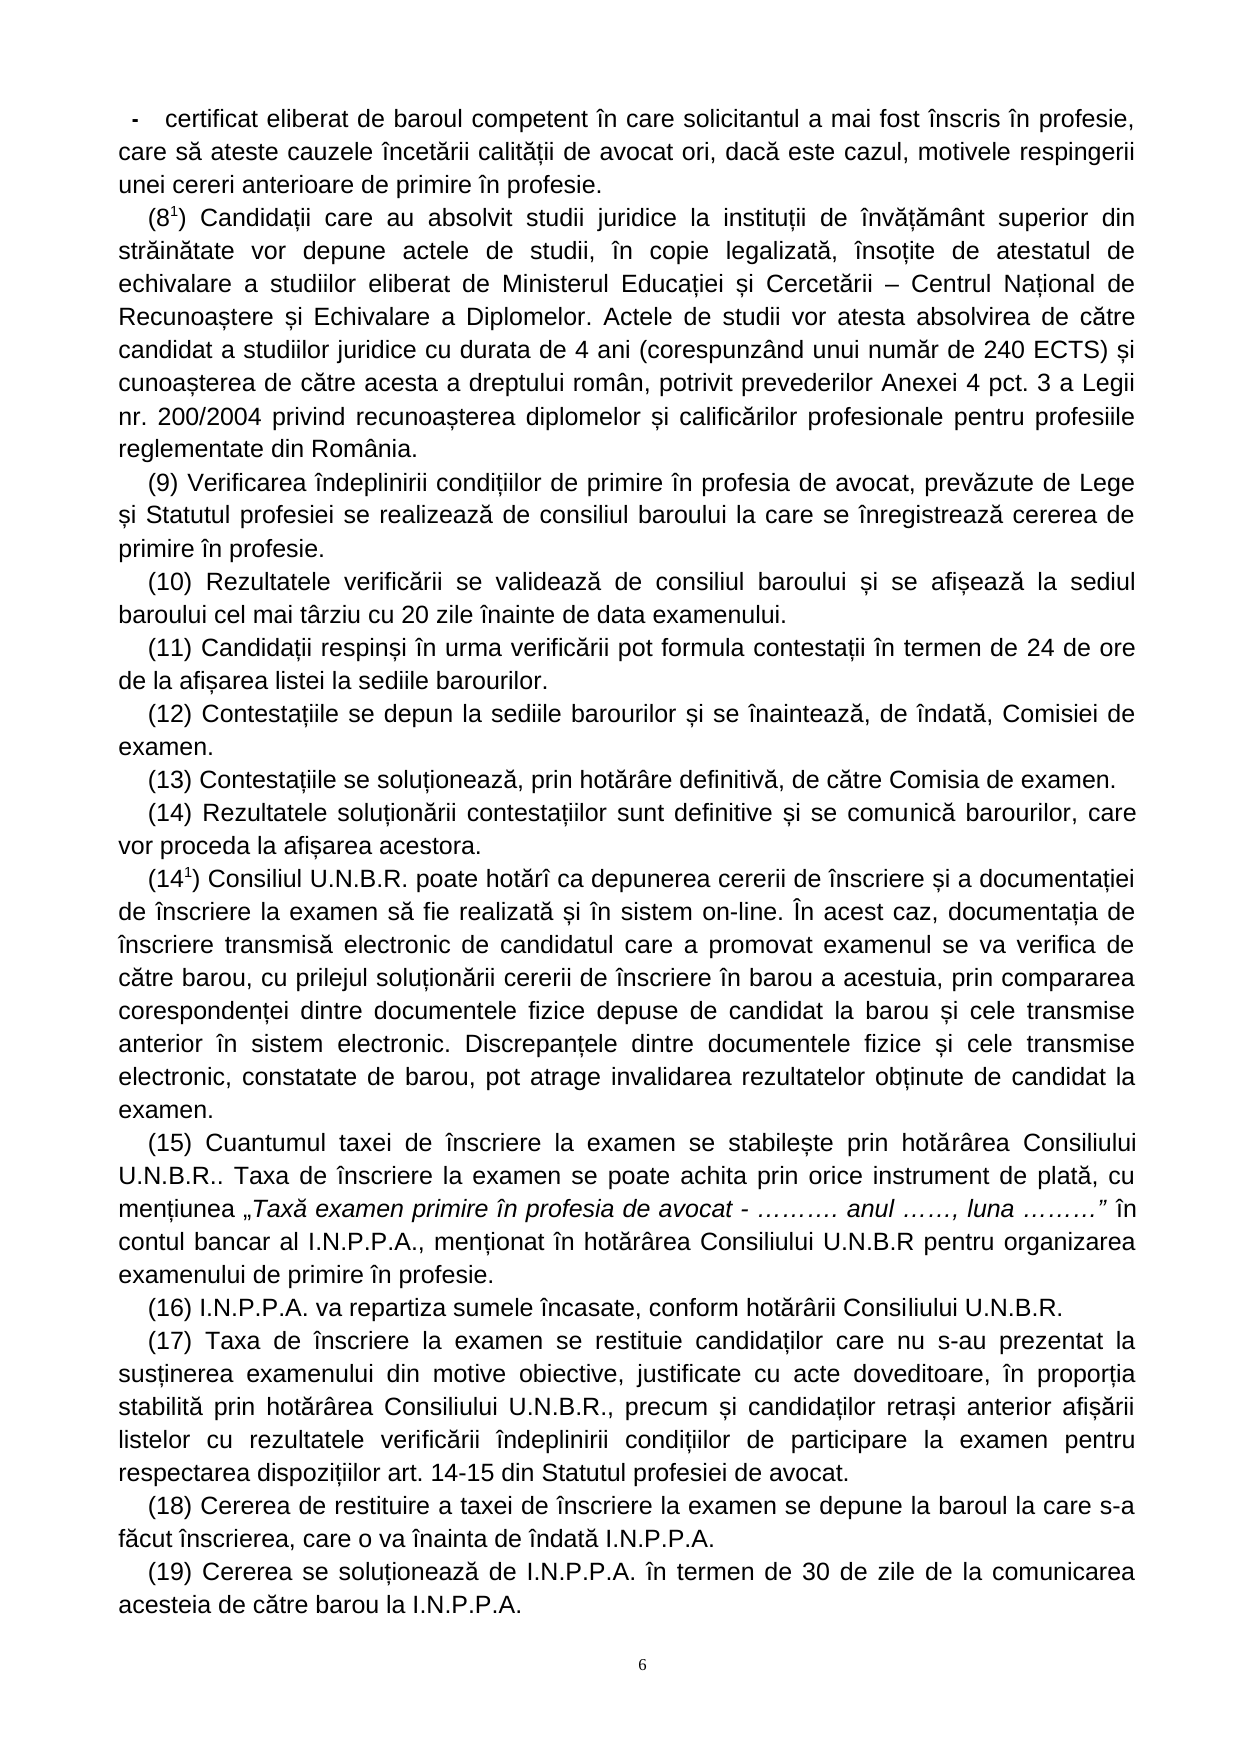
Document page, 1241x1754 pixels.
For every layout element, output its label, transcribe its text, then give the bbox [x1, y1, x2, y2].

text (81) Candidații care au absolvit studii juridice la instituții de învățământ superior din străinătate vor depune actele de studii, în copie legalizată, însoțite de atestatul de echivalare a studiilor eliberat de Ministerul Educației și Cercetării – Centrul Național de Recunoaștere și Echivalare a Diplomelor. Actele de studii vor atesta absolvirea de către candidat a studiilor juridice cu durata de 4 ani (corespunzând unui număr de 240 ECTS) și cunoașterea de către acesta a dreptului român, potrivit prevederilor Anexei 4 pct. 3 a Legii nr. 200/2004 privind recunoașterea diplomelor și calificărilor profesionale pentru profesiile reglementate din România. [118, 203, 1137, 463]
text (14) Rezultatele soluționării contestațiilor sunt definitive și se comunică barourilor, care vor proceda la afișarea acestora. [118, 798, 1137, 859]
text (9) Verificarea îndeplinirii condițiilor de primire în profesia de avocat, prevăzute de Lege și Statutul profesiei se realizează de consiliul baroului la care se înregistrează cererea de primire în profesie. [118, 467, 1137, 562]
text (12) Contestațiile se depun la sediile barourilor și se înaintează, de îndată, Comisiei de examen. [118, 699, 1137, 760]
text (19) Cererea se soluționează de I.N.P.P.A. în termen de 30 de zile de la comunicarea acesteia de către barou la I.N.P.P.A. [118, 1557, 1137, 1619]
text (15) Cuantumul taxei de înscriere la examen se stabilește prin hotărârea Consiliului U.N.B.R.. Taxa de înscriere la examen se poate achita prin orice instrument de plată, cu mențiunea „Taxă examen primire în profesia de avocat - ………. anul ……, luna ………” în contul bancar al I.N.P.P.A., menționat în hotărârea Consiliului U.N.B.R pentru organizarea examenului de primire în profesie. [118, 1128, 1137, 1289]
text (10) Rezultatele verificării se validează de consiliul baroului și se afișează la sediul baroului cel mai târziu cu 20 zile înainte de data examenului. [118, 567, 1137, 628]
text (11) Candidații respinși în urma verificării pot formula contestații în termen de 24 de ore de la afișarea listei la sediile barourilor. [118, 633, 1137, 694]
text (13) Contestațiile se soluționează, prin hotărâre definitivă, de către Comisia de examen. [118, 765, 1137, 793]
list certificat eliberat de baroul competent în care solicitantul a mai fost înscris în profesie, care să ateste cauzele încetării calității de avocat ori, dacă este cazul, motivele respingerii unei cereri anterioare de primire în profesie. [118, 104, 1137, 199]
text (17) Taxa de înscriere la examen se restituie candidaților care nu s-au prezentat la susținerea examenului din motive obiective, justificate cu acte doveditoare, în proporția stabilită prin hotărârea Consiliului U.N.B.R., precum și candidaților retrași anterior afișării listelor cu rezultatele verificării îndeplinirii condițiilor de participare la examen pentru respectarea dispozițiilor art. 14-15 din Statutul profesiei de avocat. [118, 1326, 1137, 1487]
text (18) Cererea de restituire a taxei de înscriere la examen se depune la baroul la care s-a făcut înscrierea, care o va înainta de îndată I.N.P.P.A. [118, 1491, 1137, 1553]
text (141) Consiliul U.N.B.R. poate hotărî ca depunerea cererii de înscriere și a documentației de înscriere la examen să fie realizată și în sistem on-line. În acest caz, documentația de înscriere transmisă electronic de candidatul care a promovat examenul se va verifica de către barou, cu prilejul soluționării cererii de înscriere în barou a acestuia, prin compararea corespondenței dintre documentele fizice depuse de candidat la barou și cele transmise anterior în sistem electronic. Discrepanțele dintre documentele fizice și cele transmise electronic, constatate de barou, pot atrage invalidarea rezultatelor obținute de candidat la examen. [118, 864, 1137, 1124]
text (16) I.N.P.P.A. va repartiza sumele încasate, conform hotărârii Consiliului U.N.B.R. [118, 1293, 1137, 1322]
